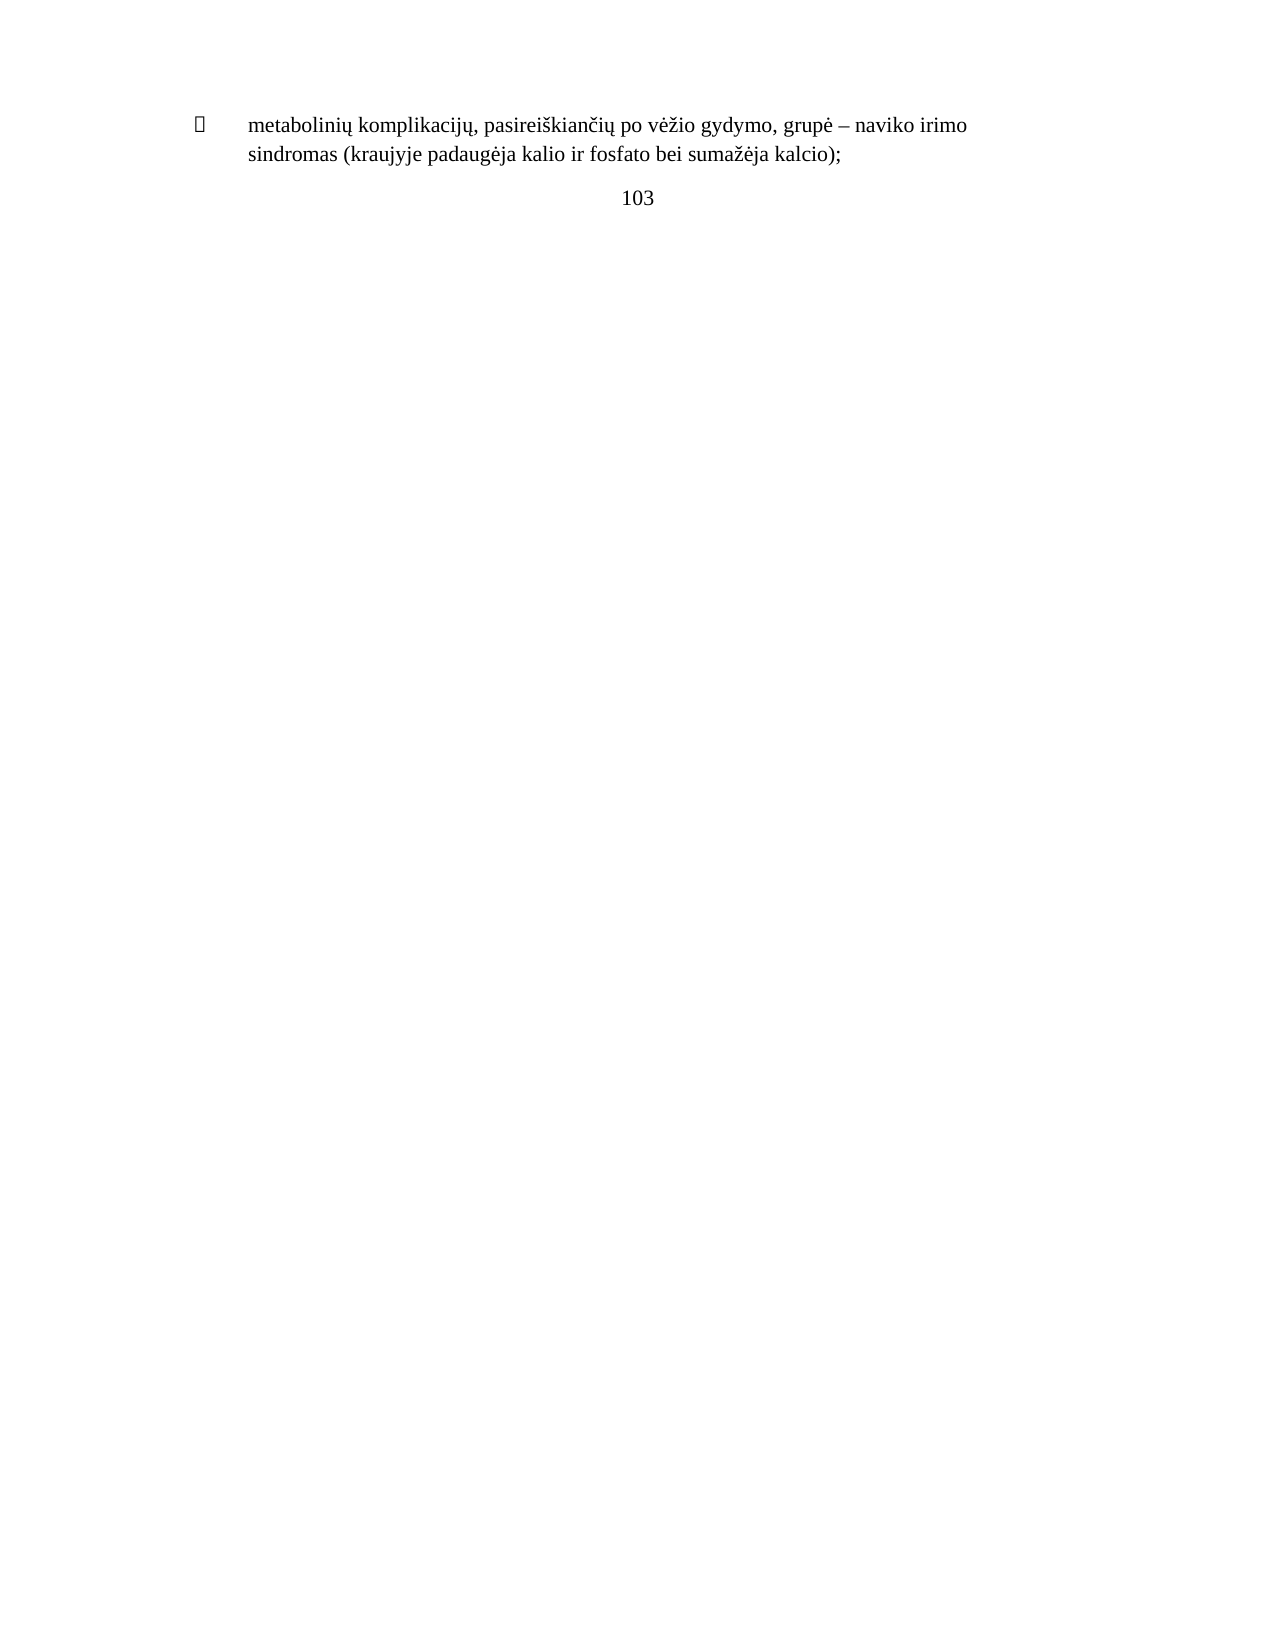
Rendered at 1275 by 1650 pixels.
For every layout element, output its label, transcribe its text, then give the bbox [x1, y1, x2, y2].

text 103 [150, 185, 1125, 211]
list metabolinių komplikacijų, pasireiškiančių po vėžio gydymo, grupė – naviko irimo sindromas (kraujyje padaugėja kalio ir fosfato bei sumažėja kalcio); [193, 109, 1052, 166]
